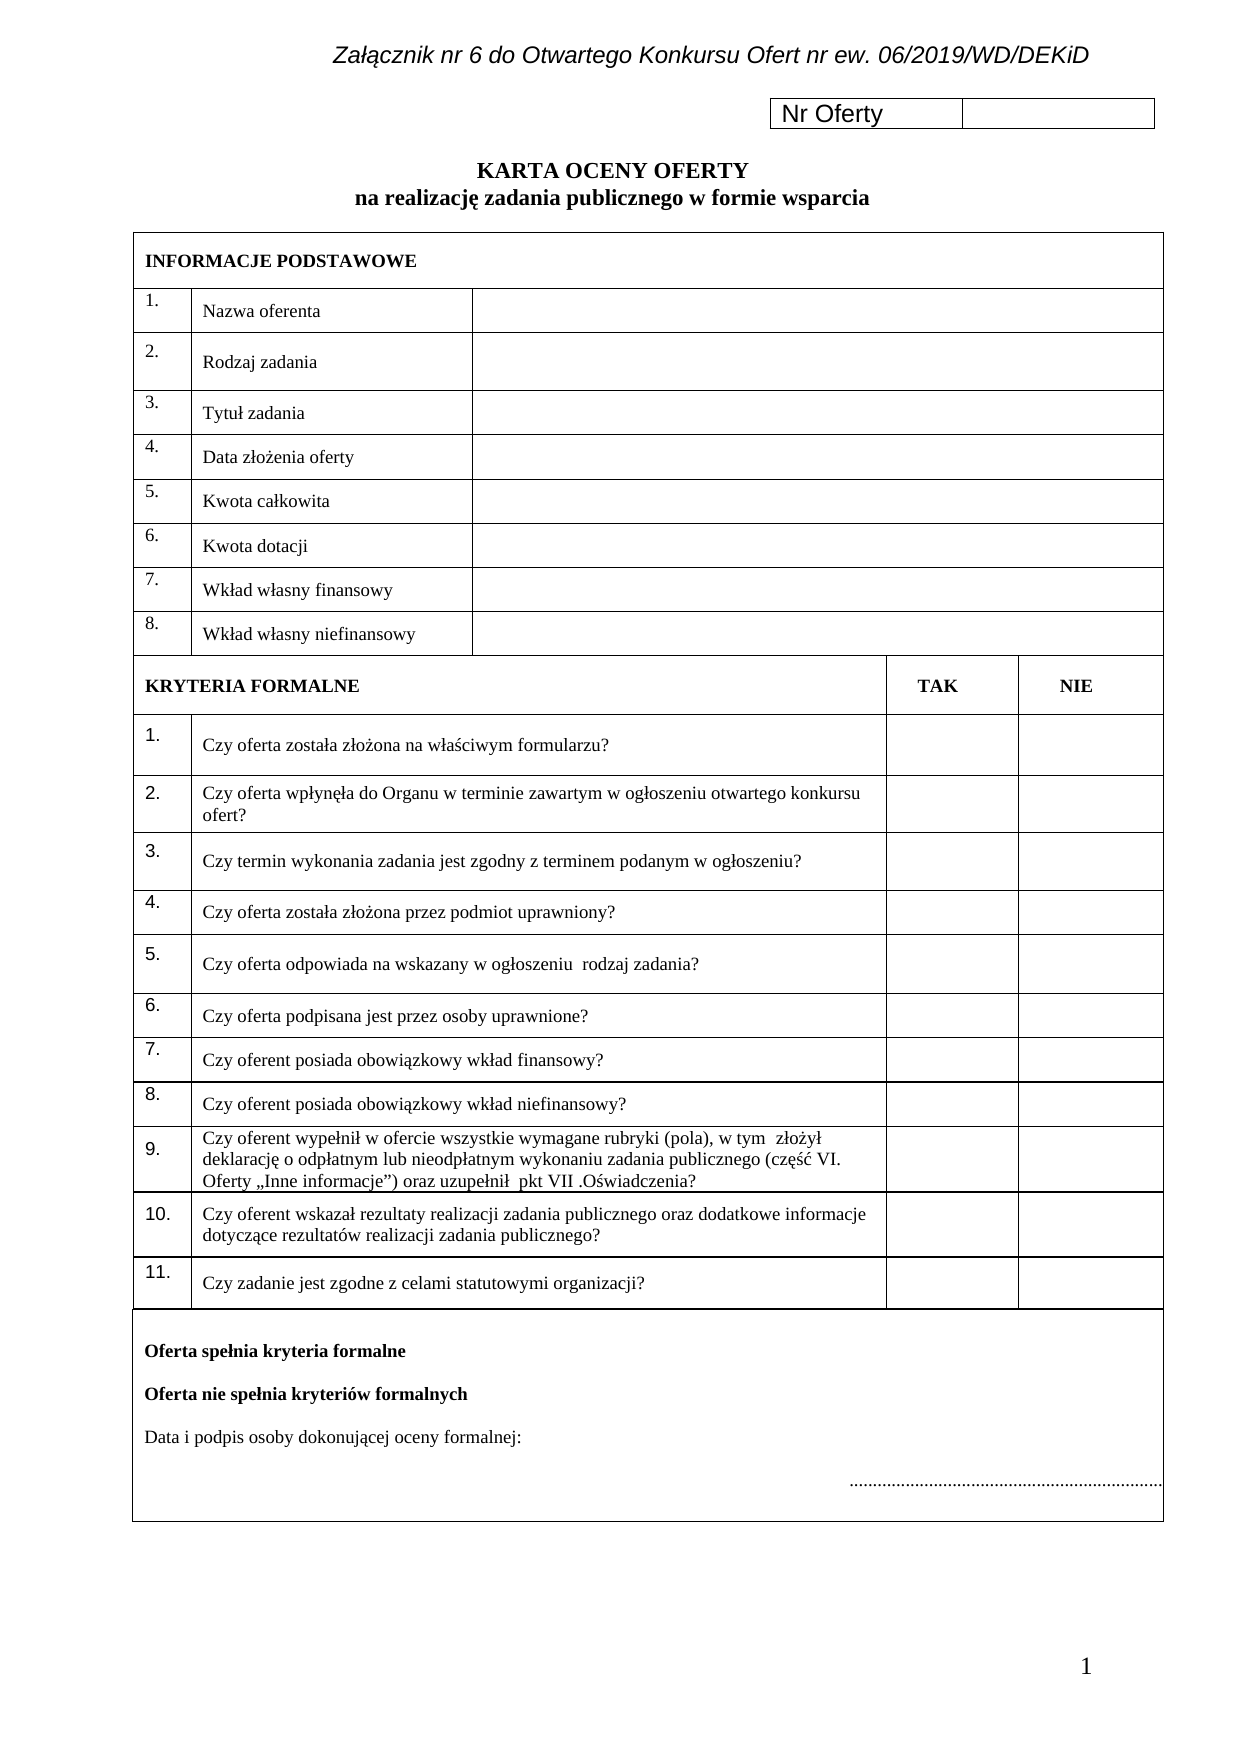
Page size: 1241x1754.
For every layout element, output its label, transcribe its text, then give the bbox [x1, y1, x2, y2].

table_cell [1019, 776, 1163, 832]
table_cell Kwota dotacji [192, 524, 472, 567]
table_header Oferta spełnia kryteria formalne Oferta nie spełnia kryteriów formalnych Data i podpis osoby dokonującej oceny formalnej: ................................................................... [133, 1310, 1163, 1521]
table_cell [887, 1038, 1018, 1081]
table_cell [134, 776, 191, 832]
table_cell [1019, 1038, 1163, 1081]
table_cell TAK [887, 656, 1018, 714]
table_cell [887, 935, 1018, 993]
table_cell [1019, 1083, 1163, 1126]
table_cell [473, 524, 1163, 567]
table_cell [1019, 935, 1163, 993]
table_cell Tytuł zadania [192, 391, 472, 434]
table_cell [473, 612, 1163, 655]
table_cell Czy termin wykonania zadania jest zgodny z terminem podanym w ogłoszeniu? [192, 833, 886, 889]
table_cell Czy oferent posiada obowiązkowy wkład finansowy? [192, 1038, 886, 1081]
table_cell Nazwa oferenta [192, 289, 472, 332]
table_cell Czy oferent wypełnił w ofercie wszystkie wymagane rubryki (pola), w tym złożył deklarację o odpłatnym lub nieodpłatnym wykonaniu zadania publicznego (część VI. Oferty „Inne informacje”) oraz uzupełnił pkt VII .Oświadczenia? [192, 1127, 886, 1191]
table_cell Czy oferta podpisana jest przez osoby uprawnione? [192, 994, 886, 1037]
table_cell [473, 568, 1163, 611]
table_cell [134, 612, 191, 655]
table_cell [134, 289, 191, 332]
table_cell [134, 1127, 191, 1191]
table_cell [134, 568, 191, 611]
table_cell Czy oferta odpowiada na wskazany w ogłoszeniu rodzaj zadania? [192, 935, 886, 993]
table_cell [134, 891, 191, 934]
table_cell Wkład własny niefinansowy [192, 612, 472, 655]
table_cell [473, 333, 1163, 390]
table_cell [134, 1193, 191, 1256]
table_cell [134, 1258, 191, 1308]
table_cell [1019, 833, 1163, 889]
table_cell Wkład własny finansowy [192, 568, 472, 611]
table_cell NIE [1019, 656, 1163, 714]
text na realizację zadania publicznego w formie wsparcia [133, 184, 1092, 210]
table_cell Czy oferta wpłynęła do Organu w terminie zawartym w ogłoszeniu otwartego konkursu ofert? [192, 776, 886, 832]
table_cell Czy zadanie jest zgodne z celami statutowymi organizacji? [192, 1258, 886, 1308]
table_cell [1019, 1193, 1163, 1256]
table_cell [887, 833, 1018, 889]
table_cell [887, 994, 1018, 1037]
table_cell Kwota całkowita [192, 480, 472, 523]
table_cell Czy oferent wskazał rezultaty realizacji zadania publicznego oraz dodatkowe informacje dotyczące rezultatów realizacji zadania publicznego? [192, 1193, 886, 1256]
table_cell Rodzaj zadania [192, 333, 472, 390]
text KARTA OCENY OFERTY [133, 157, 1092, 184]
table_cell [134, 1038, 191, 1081]
table_cell [134, 333, 191, 390]
table_cell [134, 833, 191, 889]
table_cell [887, 1083, 1018, 1126]
table_cell [134, 524, 191, 567]
table_cell [473, 435, 1163, 478]
table_cell [134, 935, 191, 993]
table_cell [134, 1083, 191, 1126]
table_cell [1019, 1258, 1163, 1308]
table_cell [1019, 891, 1163, 934]
table_cell [887, 1258, 1018, 1308]
table_cell Czy oferta została złożona przez podmiot uprawniony? [192, 891, 886, 934]
table_cell KRYTERIA FORMALNE [134, 656, 886, 714]
table_cell [134, 391, 191, 434]
table_cell [1019, 1127, 1163, 1191]
table_cell [887, 715, 1018, 775]
table_cell [887, 1193, 1018, 1256]
table_cell [887, 776, 1018, 832]
table_cell [1019, 994, 1163, 1037]
table_cell [134, 480, 191, 523]
table_cell Czy oferent posiada obowiązkowy wkład niefinansowy? [192, 1083, 886, 1126]
table_cell [887, 891, 1018, 934]
table_cell [473, 289, 1163, 332]
table_cell Data złożenia oferty [192, 435, 472, 478]
table_cell Czy oferta została złożona na właściwym formularzu? [192, 715, 886, 775]
table_cell [473, 391, 1163, 434]
table_header INFORMACJE PODSTAWOWE [134, 233, 1163, 288]
table_cell [134, 435, 191, 478]
table_cell [473, 480, 1163, 523]
table_cell [1019, 715, 1163, 775]
table_cell [134, 715, 191, 775]
table_cell [134, 994, 191, 1037]
table_cell [887, 1127, 1018, 1191]
